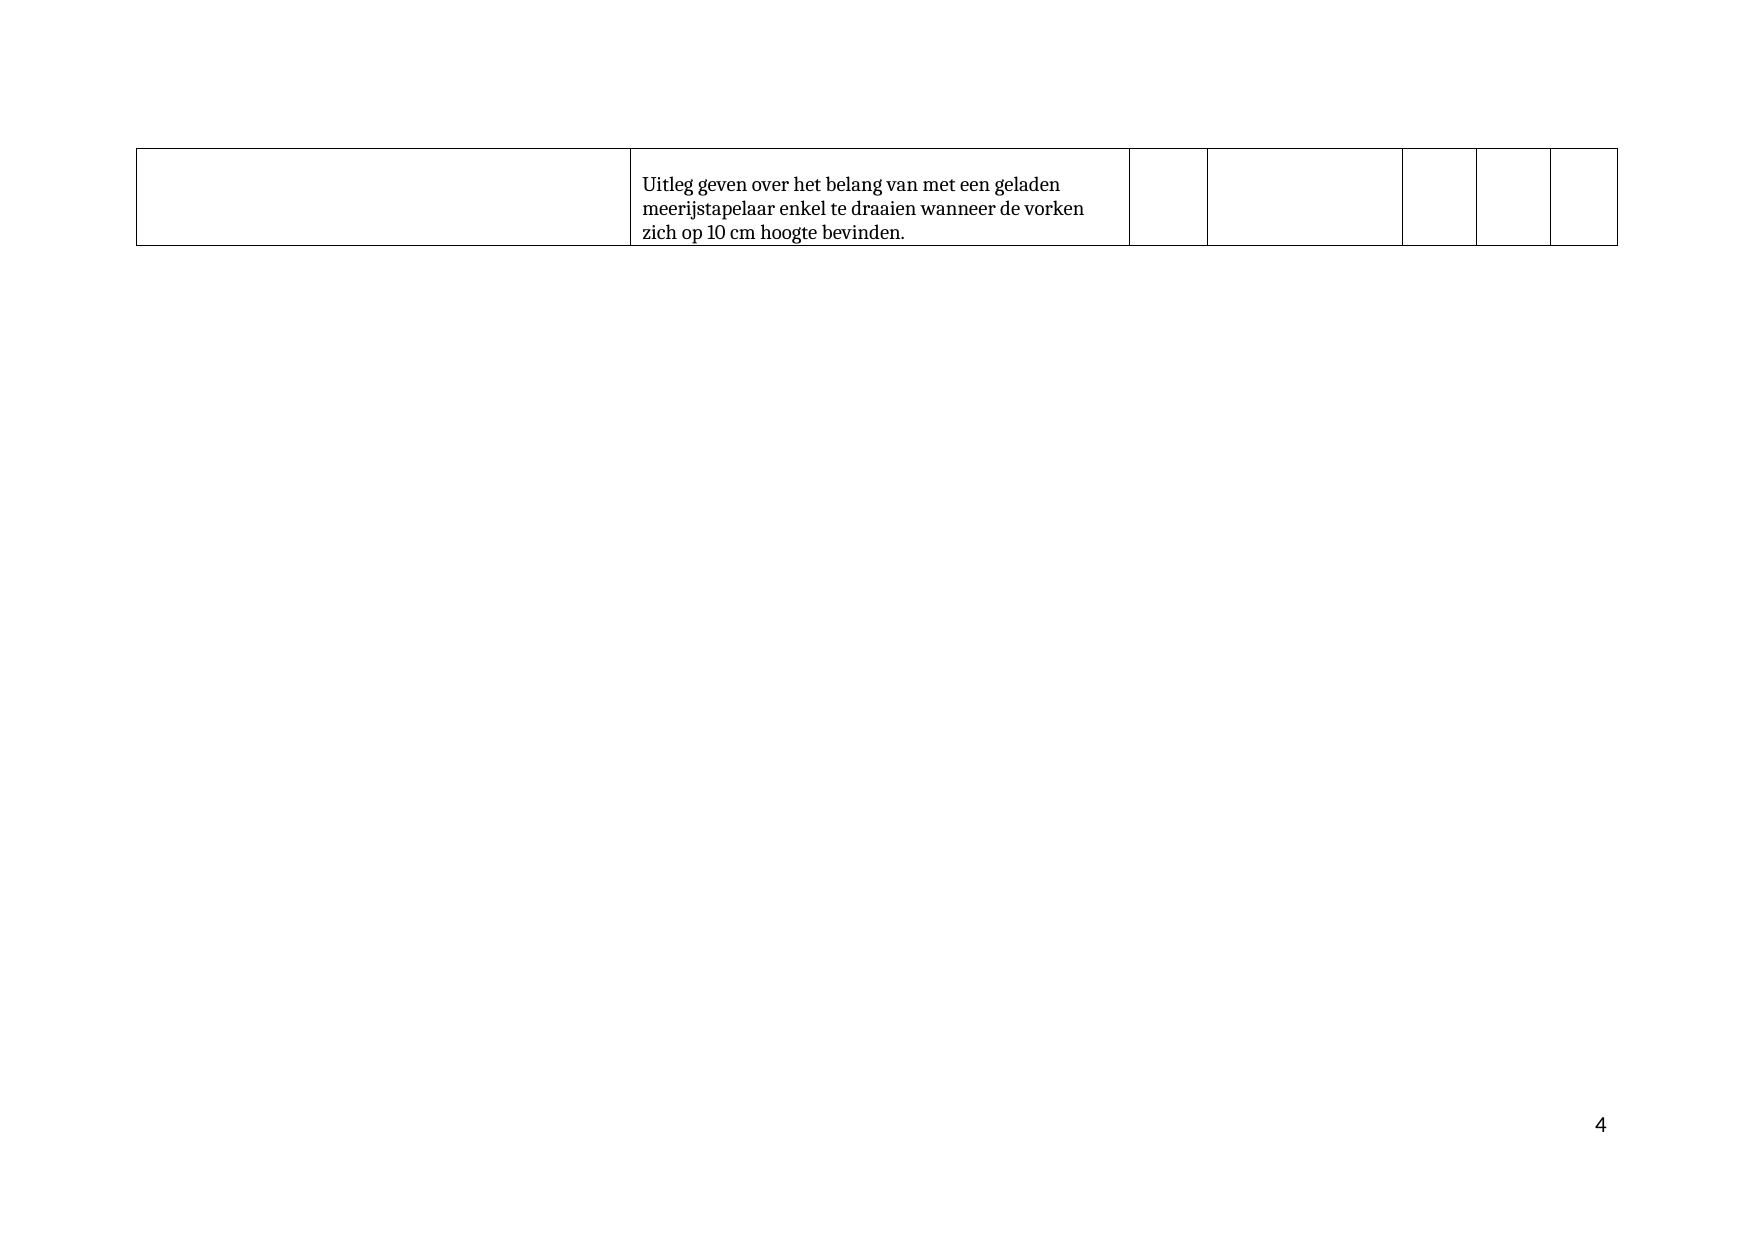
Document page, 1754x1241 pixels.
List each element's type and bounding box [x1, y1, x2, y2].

table_cell [631, 149, 1129, 244]
table_cell [137, 149, 630, 244]
table_cell [1130, 149, 1207, 244]
table_cell [1477, 149, 1550, 244]
table_cell [1208, 149, 1402, 244]
table_cell [1551, 149, 1617, 244]
table_cell [1403, 149, 1476, 244]
